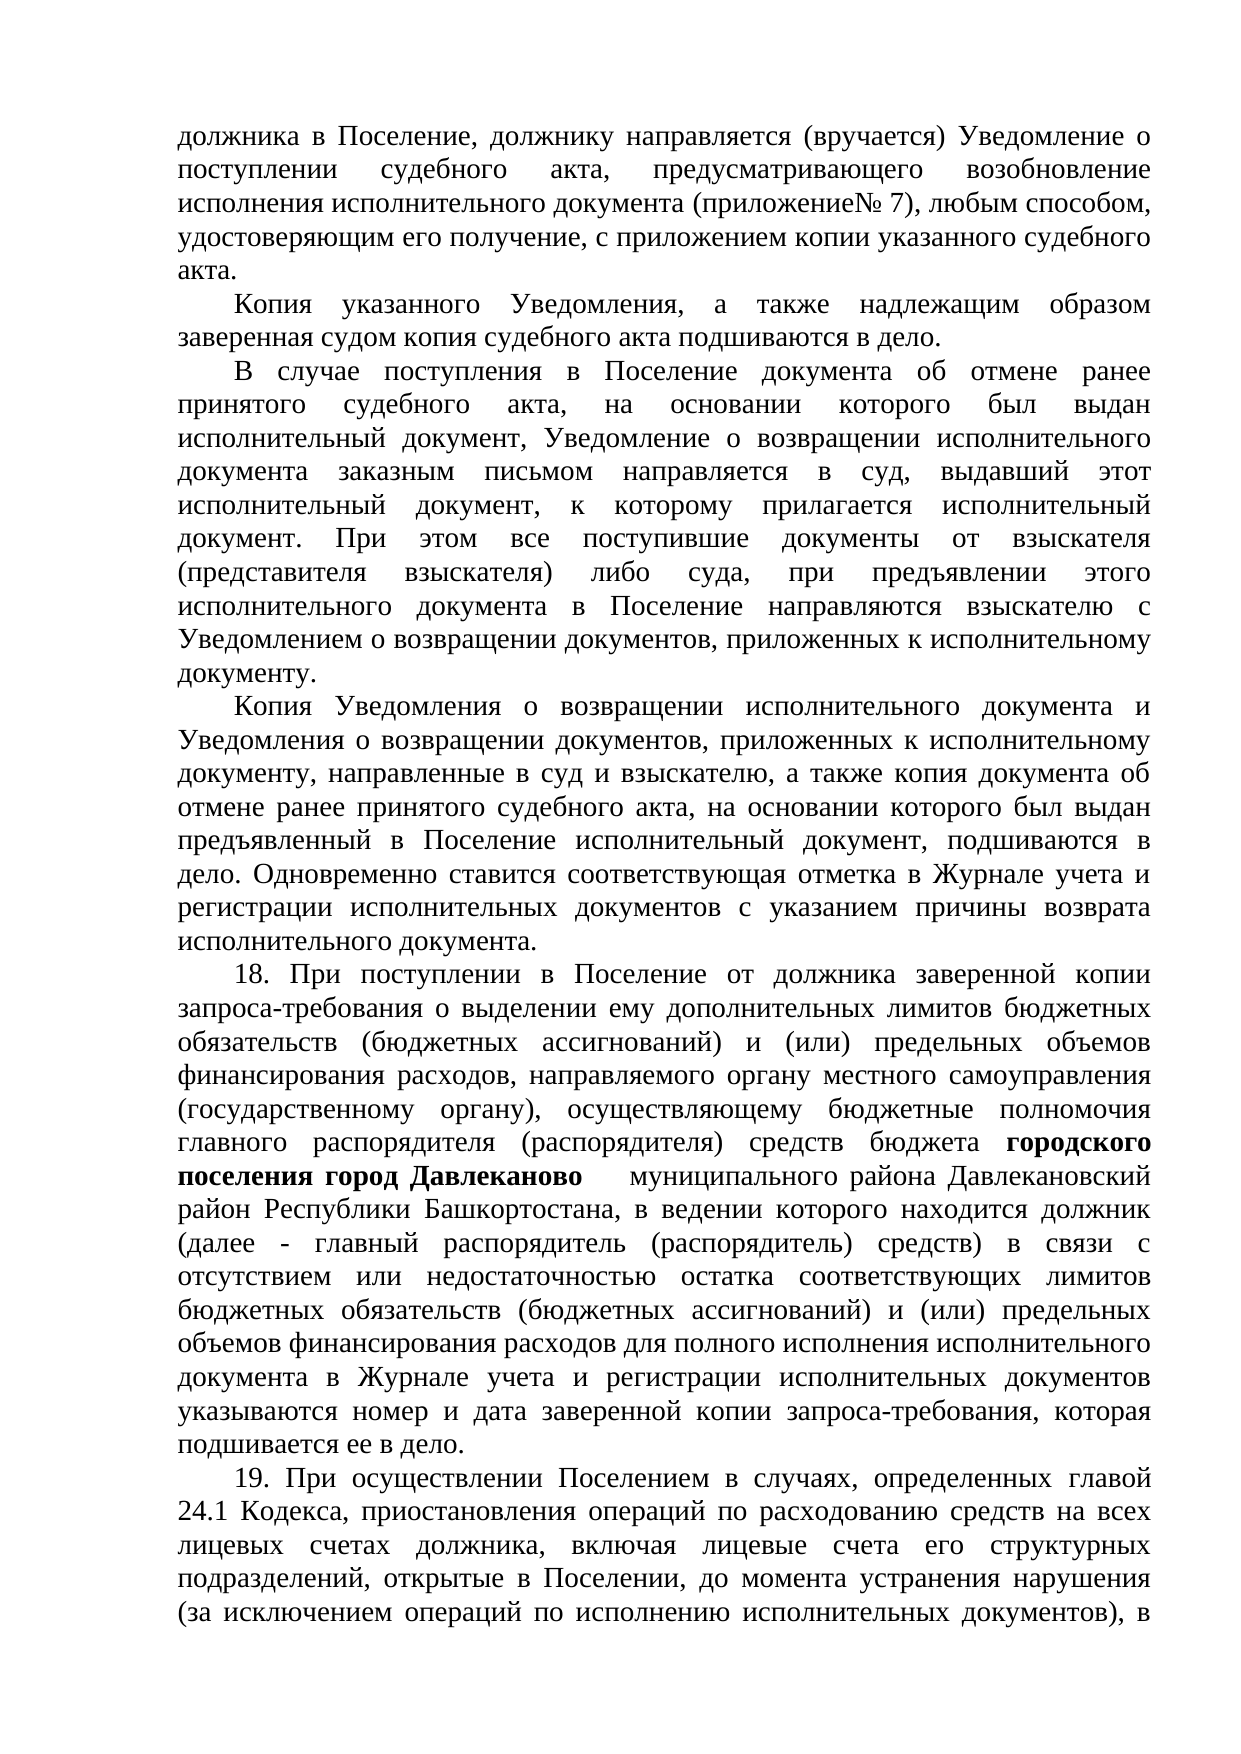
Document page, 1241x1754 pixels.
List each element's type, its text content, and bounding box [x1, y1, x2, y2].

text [177, 1460, 1152, 1627]
text Копия указанного Уведомления, а также надлежащим образом заверенная судом копия судебного акта подшиваются в дело. [177, 286, 1152, 353]
text 18. При поступлении в Поселение от должника заверенной копии запроса-требования о выделении ему дополнительных лимитов бюджетных обязательств (бюджетных ассигнований) и (или) предельных объемов финансирования расходов, направляемого органу местного самоуправления (государственному органу), осуществляющему бюджетные полномочия главного распорядителя (распорядителя) средств бюджета городского поселения город Давлеканово муниципального района Давлекановский район Республики Башкортостана, в ведении которого находится должник (далее - главный распорядитель (распорядитель) средств) в связи с отсутствием или недостаточностью остатка соответствующих лимитов бюджетных обязательств (бюджетных ассигнований) и (или) предельных объемов финансирования расходов для полного исполнения исполнительного документа в Журнале учета и регистрации исполнительных документов указываются номер и дата заверенной копии запроса-требования, которая подшивается ее в дело. [177, 957, 1152, 1460]
text Копия Уведомления о возвращении исполнительного документа и Уведомления о возвращении документов, приложенных к исполнительному документу, направленные в суд и взыскателю, а также копия документа об отмене ранее принятого судебного акта, на основании которого был выдан предъявленный в Поселение исполнительный документ, подшиваются в дело. Одновременно ставится соответствующая отметка в Журнале учета и регистрации исполнительных документов с указанием причины возврата исполнительного документа. [177, 688, 1152, 957]
text В случае поступления в Поселение документа об отмене ранее принятого судебного акта, на основании которого был выдан исполнительный документ, Уведомление о возвращении исполнительного документа заказным письмом направляется в суд, выдавший этот исполнительный документ, к которому прилагается исполнительный документ. При этом все поступившие документы от взыскателя (представителя взыскателя) либо суда, при предъявлении этого исполнительного документа в Поселение направляются взыскателю с Уведомлением о возвращении документов, приложенных к исполнительному документу. [177, 353, 1152, 688]
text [177, 118, 1152, 286]
